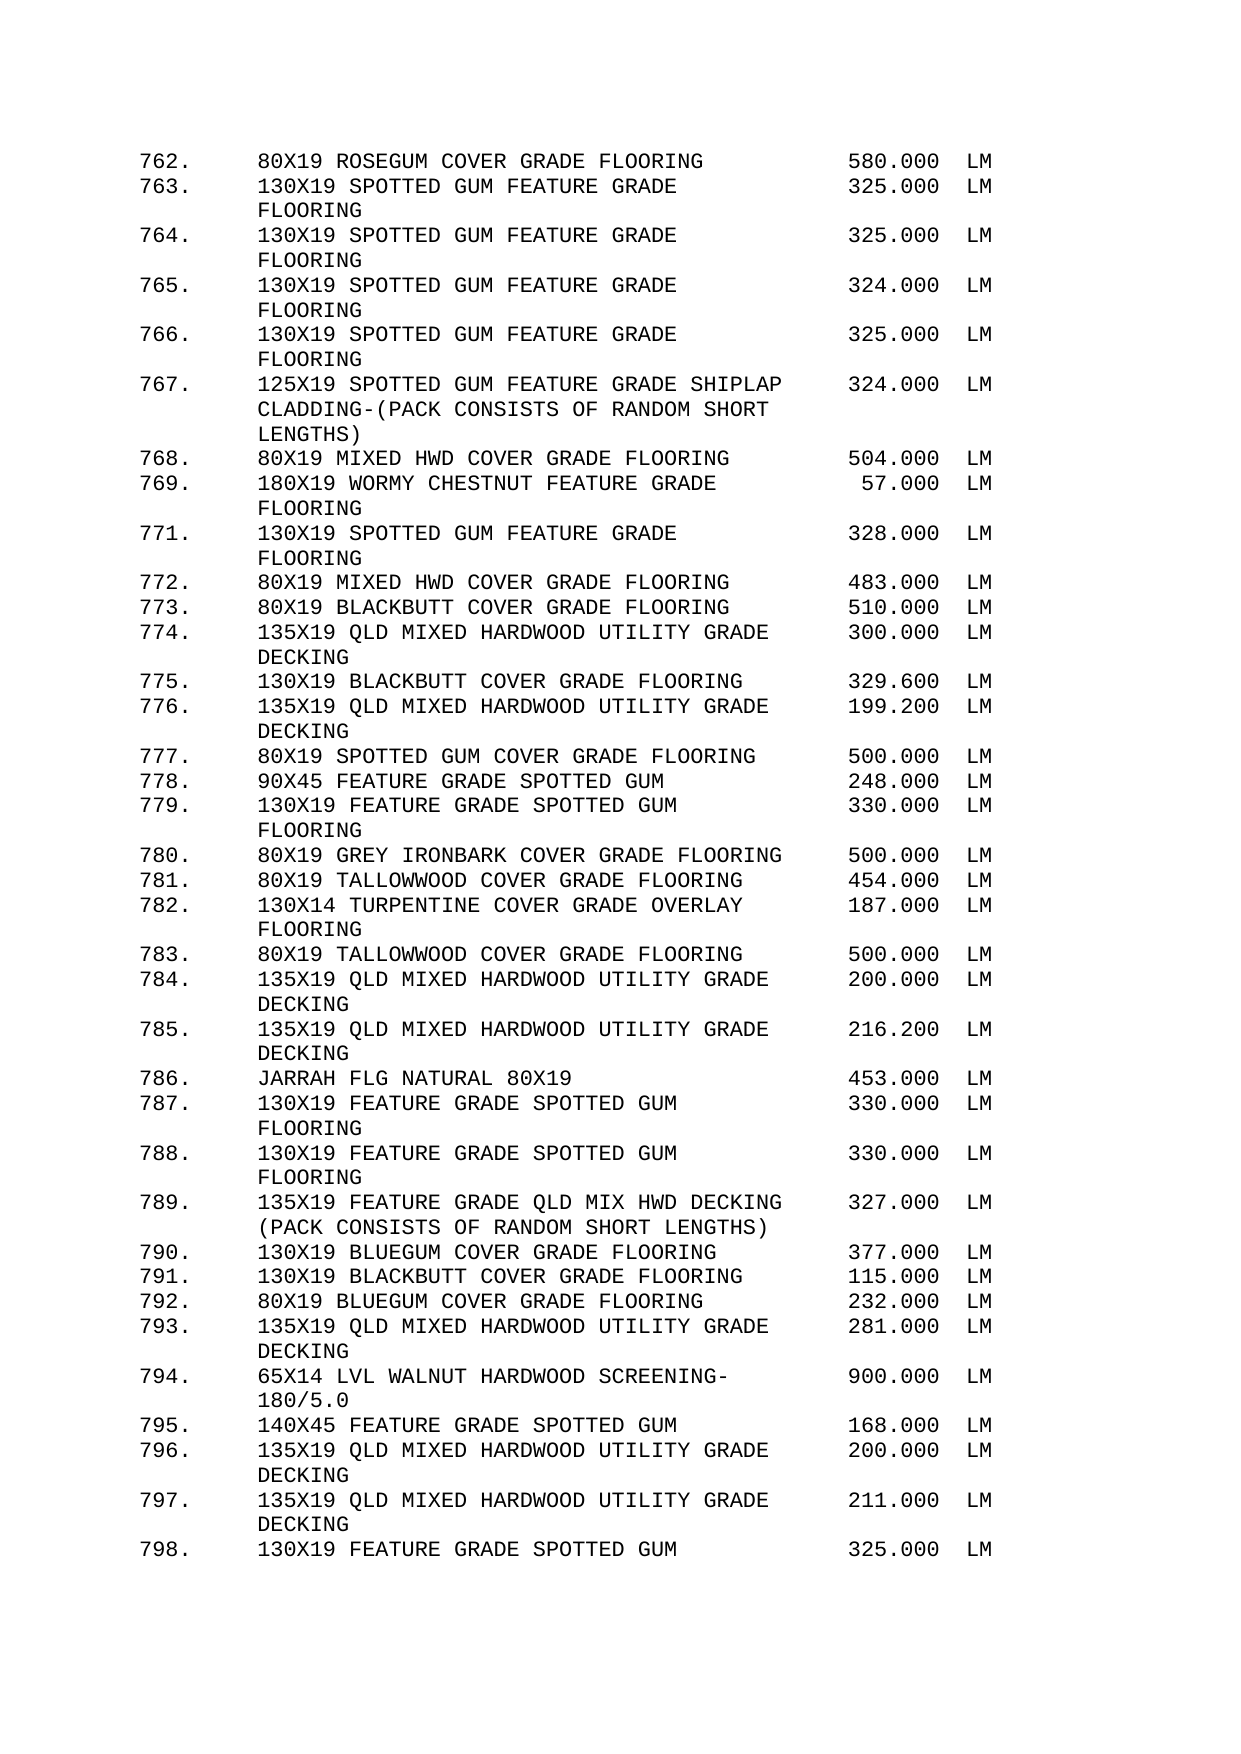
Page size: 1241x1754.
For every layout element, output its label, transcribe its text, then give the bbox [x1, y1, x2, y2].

text DECKING [139, 993, 1101, 1018]
text 779. 130X19 FEATURE GRADE SPOTTED GUM 330.000 LM [139, 794, 1101, 819]
text FLOORING [139, 199, 1101, 224]
text DECKING [139, 1042, 1101, 1067]
text CLADDING-(PACK CONSISTS OF RANDOM SHORT [139, 398, 1101, 423]
text FLOORING [139, 249, 1101, 274]
text 782. 130X14 TURPENTINE COVER GRADE OVERLAY 187.000 LM [139, 894, 1101, 918]
text 786. JARRAH FLG NATURAL 80X19 453.000 LM [139, 1067, 1101, 1092]
text 795. 140X45 FEATURE GRADE SPOTTED GUM 168.000 LM [139, 1414, 1101, 1439]
text 180/5.0 [139, 1389, 1101, 1414]
text 797. 135X19 QLD MIXED HARDWOOD UTILITY GRADE 211.000 LM [139, 1489, 1101, 1513]
text 794. 65X14 LVL WALNUT HARDWOOD SCREENING- 900.000 LM [139, 1365, 1101, 1389]
text FLOORING [139, 299, 1101, 323]
text FLOORING [139, 819, 1101, 844]
text LENGTHS) [139, 423, 1101, 447]
text FLOORING [139, 348, 1101, 373]
text 784. 135X19 QLD MIXED HARDWOOD UTILITY GRADE 200.000 LM [139, 968, 1101, 993]
text 792. 80X19 BLUEGUM COVER GRADE FLOORING 232.000 LM [139, 1290, 1101, 1315]
text FLOORING [139, 1117, 1101, 1142]
text 767. 125X19 SPOTTED GUM FEATURE GRADE SHIPLAP 324.000 LM [139, 373, 1101, 398]
text 762. 80X19 ROSEGUM COVER GRADE FLOORING 580.000 LM [139, 150, 1101, 175]
text 791. 130X19 BLACKBUTT COVER GRADE FLOORING 115.000 LM [139, 1266, 1101, 1290]
text 789. 135X19 FEATURE GRADE QLD MIX HWD DECKING 327.000 LM [139, 1191, 1101, 1216]
text 775. 130X19 BLACKBUTT COVER GRADE FLOORING 329.600 LM [139, 671, 1101, 695]
text FLOORING [139, 918, 1101, 943]
text 783. 80X19 TALLOWWOOD COVER GRADE FLOORING 500.000 LM [139, 943, 1101, 968]
text 776. 135X19 QLD MIXED HARDWOOD UTILITY GRADE 199.200 LM [139, 695, 1101, 720]
text 769. 180X19 WORMY CHESTNUT FEATURE GRADE 57.000 LM [139, 472, 1101, 497]
text 766. 130X19 SPOTTED GUM FEATURE GRADE 325.000 LM [139, 323, 1101, 348]
text FLOORING [139, 497, 1101, 522]
text 788. 130X19 FEATURE GRADE SPOTTED GUM 330.000 LM [139, 1142, 1101, 1166]
text 768. 80X19 MIXED HWD COVER GRADE FLOORING 504.000 LM [139, 447, 1101, 472]
text 778. 90X45 FEATURE GRADE SPOTTED GUM 248.000 LM [139, 770, 1101, 794]
text FLOORING [139, 547, 1101, 571]
text 781. 80X19 TALLOWWOOD COVER GRADE FLOORING 454.000 LM [139, 869, 1101, 894]
text DECKING [139, 1340, 1101, 1365]
text 798. 130X19 FEATURE GRADE SPOTTED GUM 325.000 LM [139, 1538, 1101, 1563]
text (PACK CONSISTS OF RANDOM SHORT LENGTHS) [139, 1216, 1101, 1241]
text 793. 135X19 QLD MIXED HARDWOOD UTILITY GRADE 281.000 LM [139, 1315, 1101, 1340]
text 787. 130X19 FEATURE GRADE SPOTTED GUM 330.000 LM [139, 1092, 1101, 1117]
text 763. 130X19 SPOTTED GUM FEATURE GRADE 325.000 LM [139, 175, 1101, 199]
text 764. 130X19 SPOTTED GUM FEATURE GRADE 325.000 LM [139, 224, 1101, 249]
text 777. 80X19 SPOTTED GUM COVER GRADE FLOORING 500.000 LM [139, 745, 1101, 770]
text 772. 80X19 MIXED HWD COVER GRADE FLOORING 483.000 LM [139, 571, 1101, 596]
text DECKING [139, 1464, 1101, 1489]
text 790. 130X19 BLUEGUM COVER GRADE FLOORING 377.000 LM [139, 1241, 1101, 1266]
text 796. 135X19 QLD MIXED HARDWOOD UTILITY GRADE 200.000 LM [139, 1439, 1101, 1464]
text 774. 135X19 QLD MIXED HARDWOOD UTILITY GRADE 300.000 LM [139, 621, 1101, 646]
text 765. 130X19 SPOTTED GUM FEATURE GRADE 324.000 LM [139, 274, 1101, 299]
text DECKING [139, 1513, 1101, 1538]
text FLOORING [139, 1166, 1101, 1191]
text DECKING [139, 720, 1101, 745]
text 773. 80X19 BLACKBUTT COVER GRADE FLOORING 510.000 LM [139, 596, 1101, 621]
text 780. 80X19 GREY IRONBARK COVER GRADE FLOORING 500.000 LM [139, 844, 1101, 869]
text 785. 135X19 QLD MIXED HARDWOOD UTILITY GRADE 216.200 LM [139, 1018, 1101, 1042]
text DECKING [139, 646, 1101, 671]
text 771. 130X19 SPOTTED GUM FEATURE GRADE 328.000 LM [139, 522, 1101, 547]
